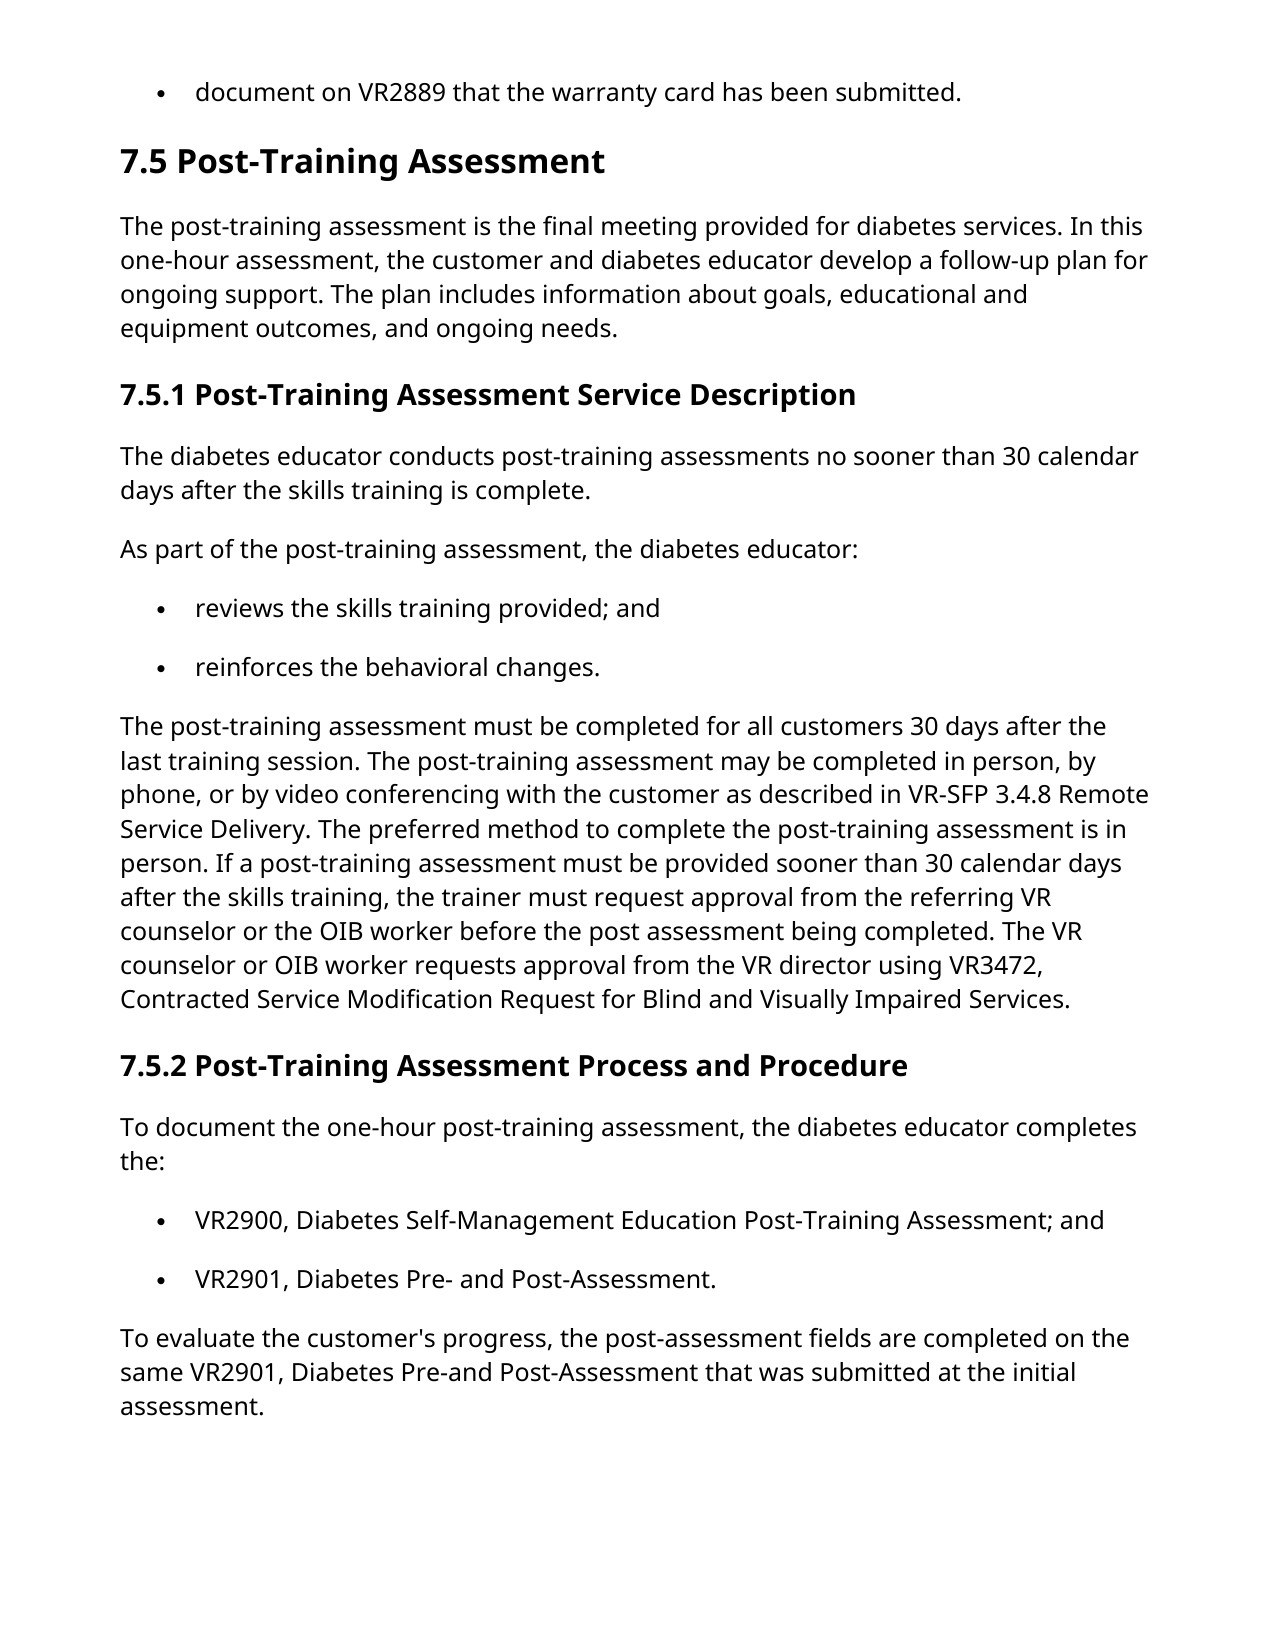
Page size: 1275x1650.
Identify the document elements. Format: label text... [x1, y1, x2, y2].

text The post-training assessment is the final meeting provided for diabetes services. In this one-hour assessment, the customer and diabetes educator develop a follow-up plan for ongoing support. The plan includes information about goals, educational and equipment outcomes, and ongoing needs. [120, 209, 1155, 345]
text As part of the post-training assessment, the diabetes educator: [120, 532, 1155, 566]
subtitle 7.5.1 Post-Training Assessment Service Description [120, 374, 1155, 414]
list document on VR2889 that the warranty card has been submitted. [157, 75, 1155, 109]
subtitle 7.5 Post-Training Assessment [120, 138, 1155, 184]
list reviews the skills training provided; and [157, 591, 1155, 625]
text The diabetes educator conducts post-training assessments no sooner than 30 calendar days after the skills training is complete. [120, 439, 1155, 507]
text To document the one-hour post-training assessment, the diabetes educator completes the: [120, 1109, 1155, 1178]
text To evaluate the customer's progress, the post-assessment fields are completed on the same VR2901, Diabetes Pre-and Post-Assessment that was submitted at the initial assessment. [120, 1321, 1155, 1423]
text The post-training assessment must be completed for all customers 30 days after the last training session. The post-training assessment may be completed in person, by phone, or by video conferencing with the customer as described in VR-SFP 3.4.8 Remote Service Delivery. The preferred method to complete the post-training assessment is in person. If a post-training assessment must be provided sooner than 30 calendar days after the skills training, the trainer must request approval from the referring VR counselor or the OIB worker before the post assessment being completed. The VR counselor or OIB worker requests approval from the VR director using VR3472, Contracted Service Modification Request for Blind and Visually Impaired Services. [120, 709, 1155, 1016]
subtitle 7.5.2 Post-Training Assessment Process and Procedure [120, 1045, 1155, 1084]
list VR2901, Diabetes Pre- and Post-Assessment. [157, 1262, 1155, 1296]
list VR2900, Diabetes Self-Management Education Post-Training Assessment; and [157, 1203, 1155, 1237]
list reinforces the behavioral changes. [157, 650, 1155, 684]
